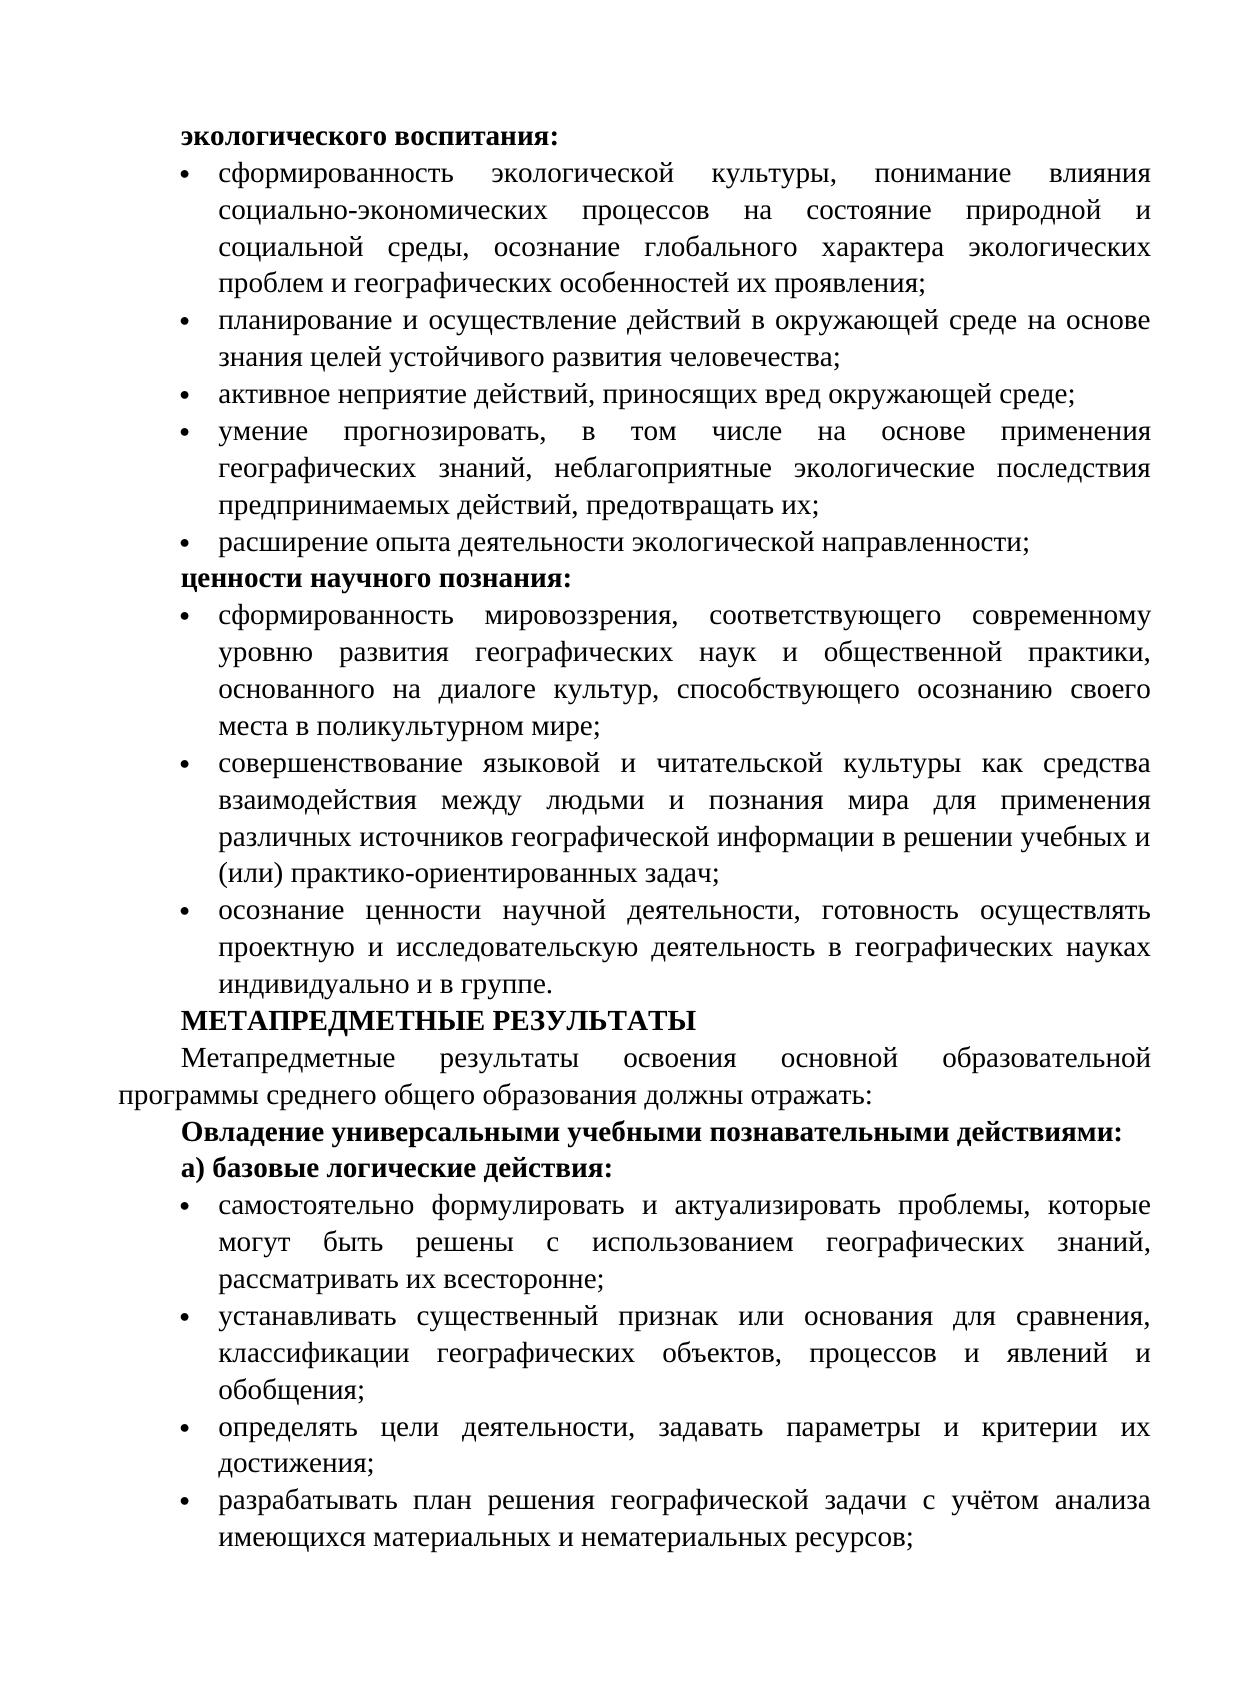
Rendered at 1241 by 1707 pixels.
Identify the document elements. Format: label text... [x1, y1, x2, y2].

list осознание ценности научной деятельности, готовность осуществлять проектную и исследовательскую деятельность в географических науках индивидуально и в группе. [181, 892, 1152, 1000]
list планирование и осуществление действий в окружающей среде на основе знания целей устойчивого развития человечества; [181, 302, 1152, 373]
text а) базовые логические действия: [118, 1151, 1152, 1184]
list совершенствование языковой и читательской культуры как средства взаимодействия между людьми и познания мира для применения различных источников географической информации в решении учебных и (или) практико-ориентированных задач; [181, 745, 1152, 889]
list расширение опыта деятельности экологической направленности; [181, 524, 1152, 557]
text МЕТАПРЕДМЕТНЫЕ РЕЗУЛЬТАТЫ [118, 1003, 1152, 1037]
list сформированность мировоззрения, соответствующего современному уровню развития географических наук и общественной практики, основанного на диалоге культур, способствующего осознанию своего места в поликультурном мире; [181, 597, 1152, 742]
text Метапредметные результаты освоения основной образовательной программы среднего общего образования должны отражать: [118, 1040, 1152, 1110]
list разрабатывать план решения географической задачи с учётом анализа имеющихся материальных и нематериальных ресурсов; [181, 1482, 1152, 1553]
list активное неприятие действий, приносящих вред окружающей среде; [181, 376, 1152, 410]
list самостоятельно формулировать и актуализировать проблемы, которые могут быть решены с использованием географических знаний, рассматривать их всесторонне; [181, 1187, 1152, 1295]
text Овладение универсальными учебными познавательными действиями: [118, 1114, 1152, 1147]
text ценности научного познания: [118, 561, 1152, 594]
list сформированность экологической культуры, понимание влияния социально-экономических процессов на состояние природной и социальной среды, осознание глобального характера экологических проблем и географических особенностей их проявления; [181, 155, 1152, 299]
list определять цели деятельности, задавать параметры и критерии их достижения; [181, 1409, 1152, 1479]
list устанавливать существенный признак или основания для сравнения, классификации географических объектов, процессов и явлений и обобщения; [181, 1298, 1152, 1405]
list умение прогнозировать, в том числе на основе применения географических знаний, неблагоприятные экологические последствия предпринимаемых действий, предотвращать их; [181, 413, 1152, 520]
text экологического воспитания: [118, 118, 1152, 152]
